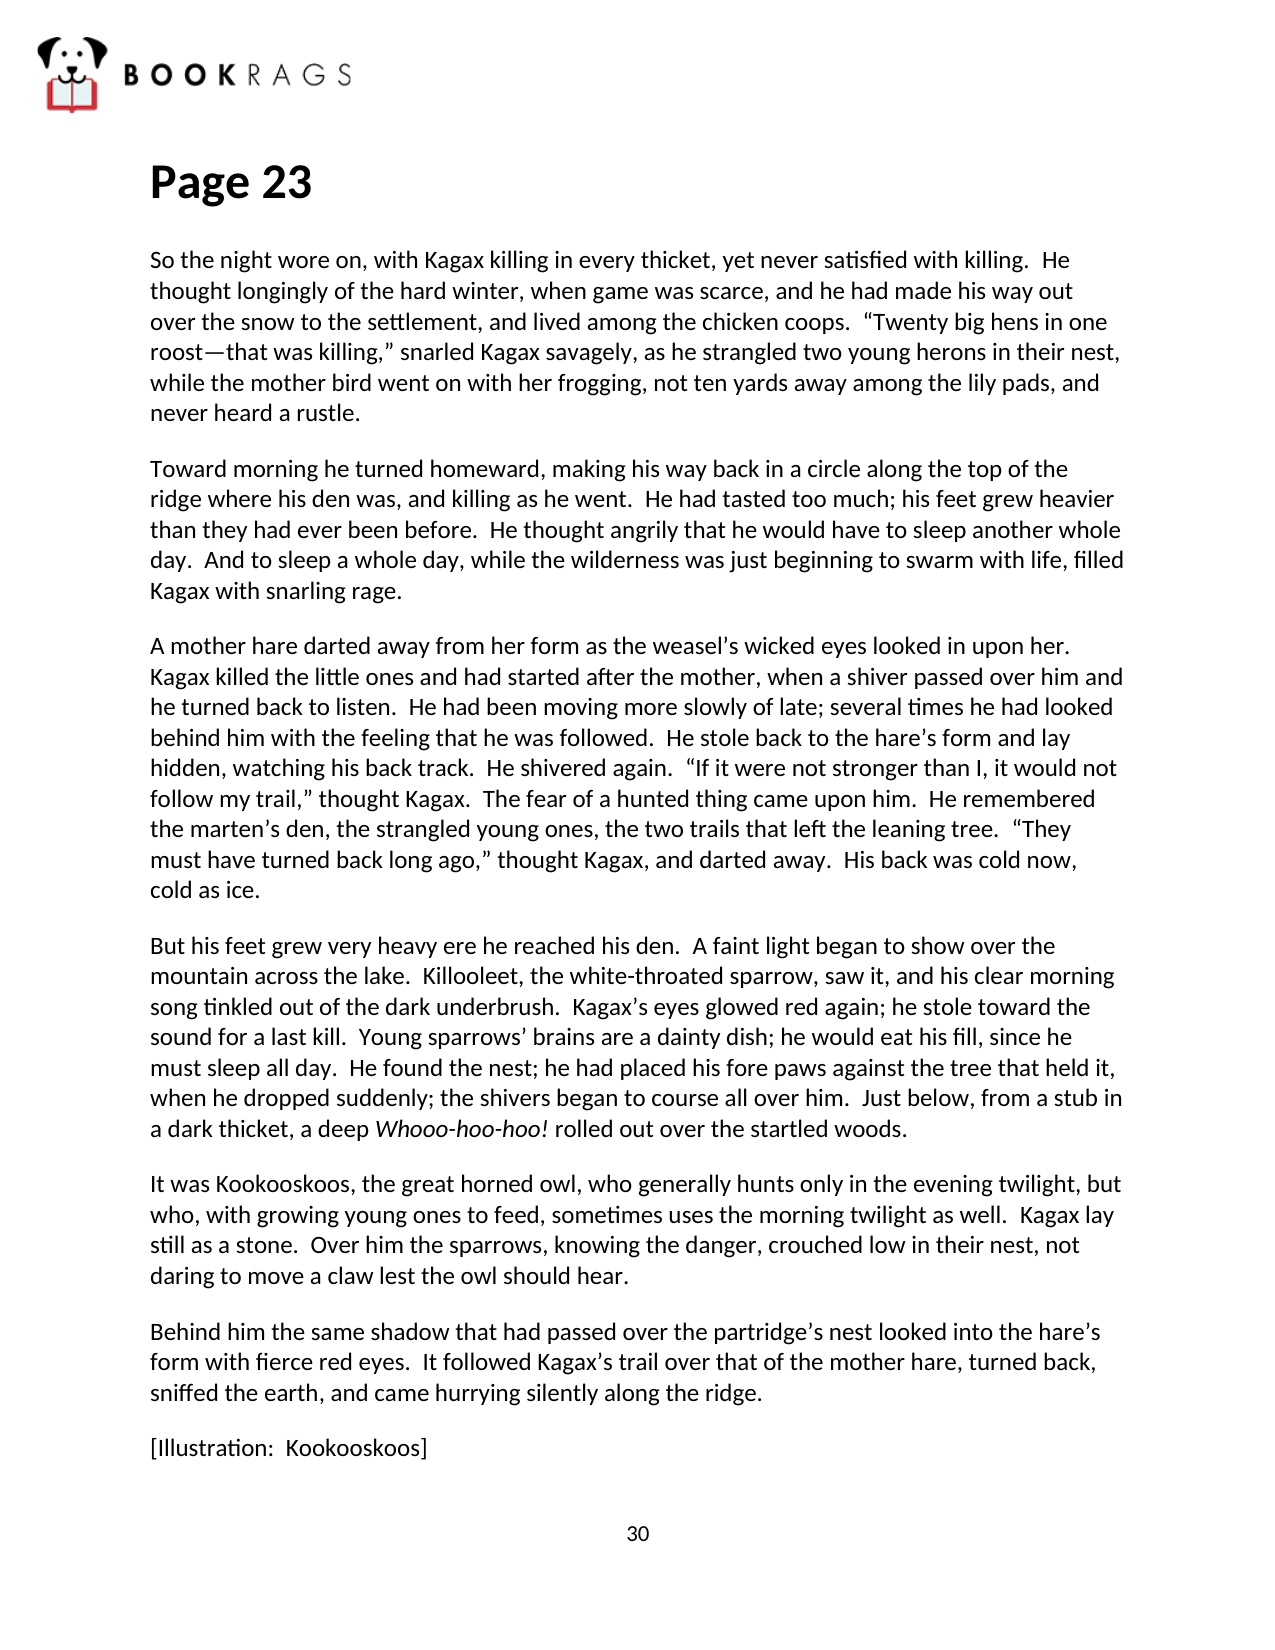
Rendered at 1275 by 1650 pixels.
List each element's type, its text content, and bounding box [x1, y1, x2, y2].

text It was Kookooskoos, the great horned owl, who generally hunts only in the evening twilight, but who, with growing young ones to feed, sometimes uses the morning twilight as well. Kagax lay still as a stone. Over him the sparrows, knowing the danger, crouched low in their nest, not daring to move a claw lest the owl should hear. [150, 1169, 1125, 1291]
text But his feet grew very heavy ere he reached his den. A faint light began to show over the mountain across the lake. Killooleet, the white-throated sparrow, saw it, and his clear morning song tinkled out of the dark underbrush. Kagax’s eyes glowed red again; he stole toward the sound for a last kill. Young sparrows’ brains are a dainty dish; he would eat his fill, since he must sleep all day. He found the nest; he had placed his fore paws against the tree that held it, when he dropped suddenly; the shivers began to course all over him. Just below, from a stub in a dark thicket, a deep Whooo-hoo-hoo! rolled out over the startled woods. [150, 930, 1125, 1144]
text Page 23 [150, 150, 1125, 211]
text Behind him the same shadow that had passed over the partridge’s nest looked into the hare’s form with fierce red eyes. It followed Kagax’s trail over that of the mother hare, turned back, sniffed the earth, and came hurrying silently along the ridge. [150, 1316, 1125, 1407]
picture [37, 37, 351, 113]
text A mother hare darted away from her form as the weasel’s wicked eyes looked in upon her. Kagax killed the little ones and had started after the mother, when a shiver passed over him and he turned back to listen. He had been moving more slowly of late; several times he had looked behind him with the feeling that he was followed. He stole back to the hare’s form and lay hidden, watching his back track. He shivered again. “If it were not stronger than I, it would not follow my trail,” thought Kagax. The fear of a hunted thing came upon him. He remembered the marten’s den, the strangled young ones, the two trails that left the leaning tree. “They must have turned back long ago,” thought Kagax, and darted away. His back was cold now, cold as ice. [150, 630, 1125, 905]
text Toward morning he turned homeward, making his way back in a circle along the top of the ridge where his den was, and killing as he went. He had tasted too much; his feet grew heavier than they had ever been before. He thought angrily that he would have to sleep another whole day. And to sleep a whole day, while the wilderness was just beginning to swarm with life, filled Kagax with snarling rage. [150, 453, 1125, 605]
text So the night wore on, with Kagax killing in every thicket, yet never satisfied with killing. He thought longingly of the hard winter, when game was scarce, and he had made his way out over the snow to the settlement, and lived among the chicken coops. “Twenty big hens in one roost—­that was killing,” snarled Kagax savagely, as he strangled two young herons in their nest, while the mother bird went on with her frogging, not ten yards away among the lily pads, and never heard a rustle. [150, 244, 1125, 428]
text [Illustration: Kookooskoos] [150, 1432, 1125, 1463]
